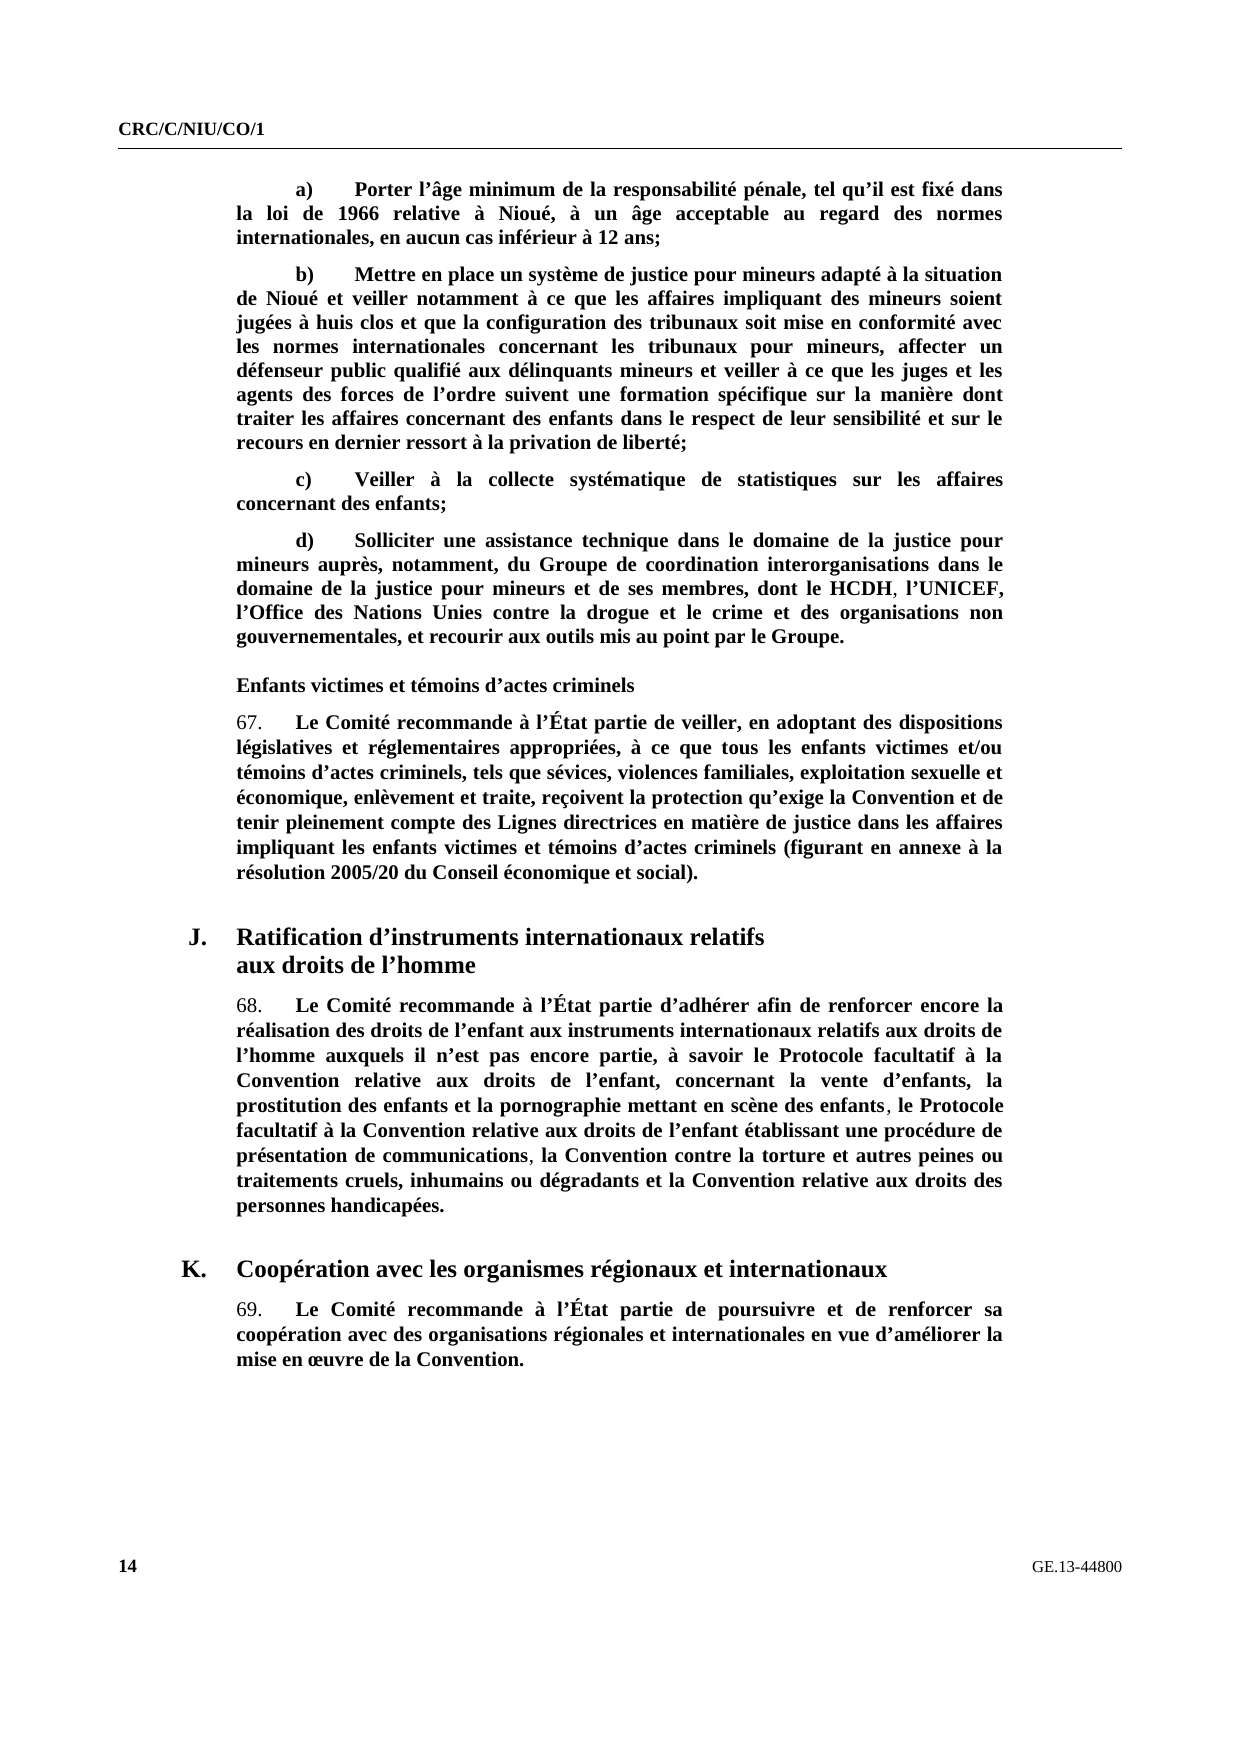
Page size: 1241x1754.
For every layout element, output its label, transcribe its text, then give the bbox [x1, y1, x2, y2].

text Enfants victimes et témoins d’actes criminels [118, 673, 1004, 697]
text Le Comité recommande à l’État partie de veiller, en adoptant des dispositions législatives et réglementaires appropriées, à ce que tous les enfants victimes et/ou témoins d’actes criminels, tels que sévices, violences familiales, exploitation sexuelle et économique, enlèvement et traite, reçoivent la protection qu’exige la Convention et de tenir pleinement compte des Lignes directrices en matière de justice dans les affaires impliquant les enfants victimes et témoins d’actes criminels (figurant en annexe à la résolution 2005/20 du Conseil économique et social). [236, 709, 1004, 884]
text a) Porter l’âge minimum de la responsabilité pénale, tel qu’il est fixé dans la loi de 1966 relative à Nioué, à un âge acceptable au regard des normes internationales, en aucun cas inférieur à 12 ans; [236, 177, 1004, 249]
text Le Comité recommande à l’État partie d’adhérer afin de renforcer encore la réalisation des droits de l’enfant aux instruments internationaux relatifs aux droits de l’homme auxquels il n’est pas encore partie, à savoir le Protocole facultatif à la Convention relative aux droits de l’enfant, concernant la vente d’enfants, la prostitution des enfants et la pornographie mettant en scène des enfants, le Protocole facultatif à la Convention relative aux droits de l’enfant établissant une procédure de présentation de communications, la Convention contre la torture et autres peines ou traitements cruels, inhumains ou dégradants et la Convention relative aux droits des personnes handicapées. [236, 992, 1004, 1217]
text J. Ratification d’instruments internationaux relatifs aux droits de l’homme [118, 922, 1004, 979]
text Le Comité recommande à l’État partie de poursuivre et de renforcer sa coopération avec des organisations régionales et internationales en vue d’améliorer la mise en œuvre de la Convention. [236, 1296, 1004, 1371]
text d) Solliciter une assistance technique dans le domaine de la justice pour mineurs auprès, notamment, du Groupe de coordination interorganisations dans le domaine de la justice pour mineurs et de ses membres, dont le HCDH, l’UNICEF, l’Office des Nations Unies contre la drogue et le crime et des organisations non gouvernementales, et recourir aux outils mis au point par le Groupe. [236, 527, 1004, 648]
text c) Veiller à la collecte systématique de statistiques sur les affaires concernant des enfants; [236, 467, 1004, 515]
text K. Coopération avec les organismes régionaux et internationaux [118, 1254, 1004, 1283]
text b) Mettre en place un système de justice pour mineurs adapté à la situation de Nioué et veiller notamment à ce que les affaires impliquant des mineurs soient jugées à huis clos et que la configuration des tribunaux soit mise en conformité avec les normes internationales concernant les tribunaux pour mineurs, affecter un défenseur public qualifié aux délinquants mineurs et veiller à ce que les juges et les agents des forces de l’ordre suivent une formation spécifique sur la manière dont traiter les affaires concernant des enfants dans le respect de leur sensibilité et sur le recours en dernier ressort à la privation de liberté; [236, 262, 1004, 454]
